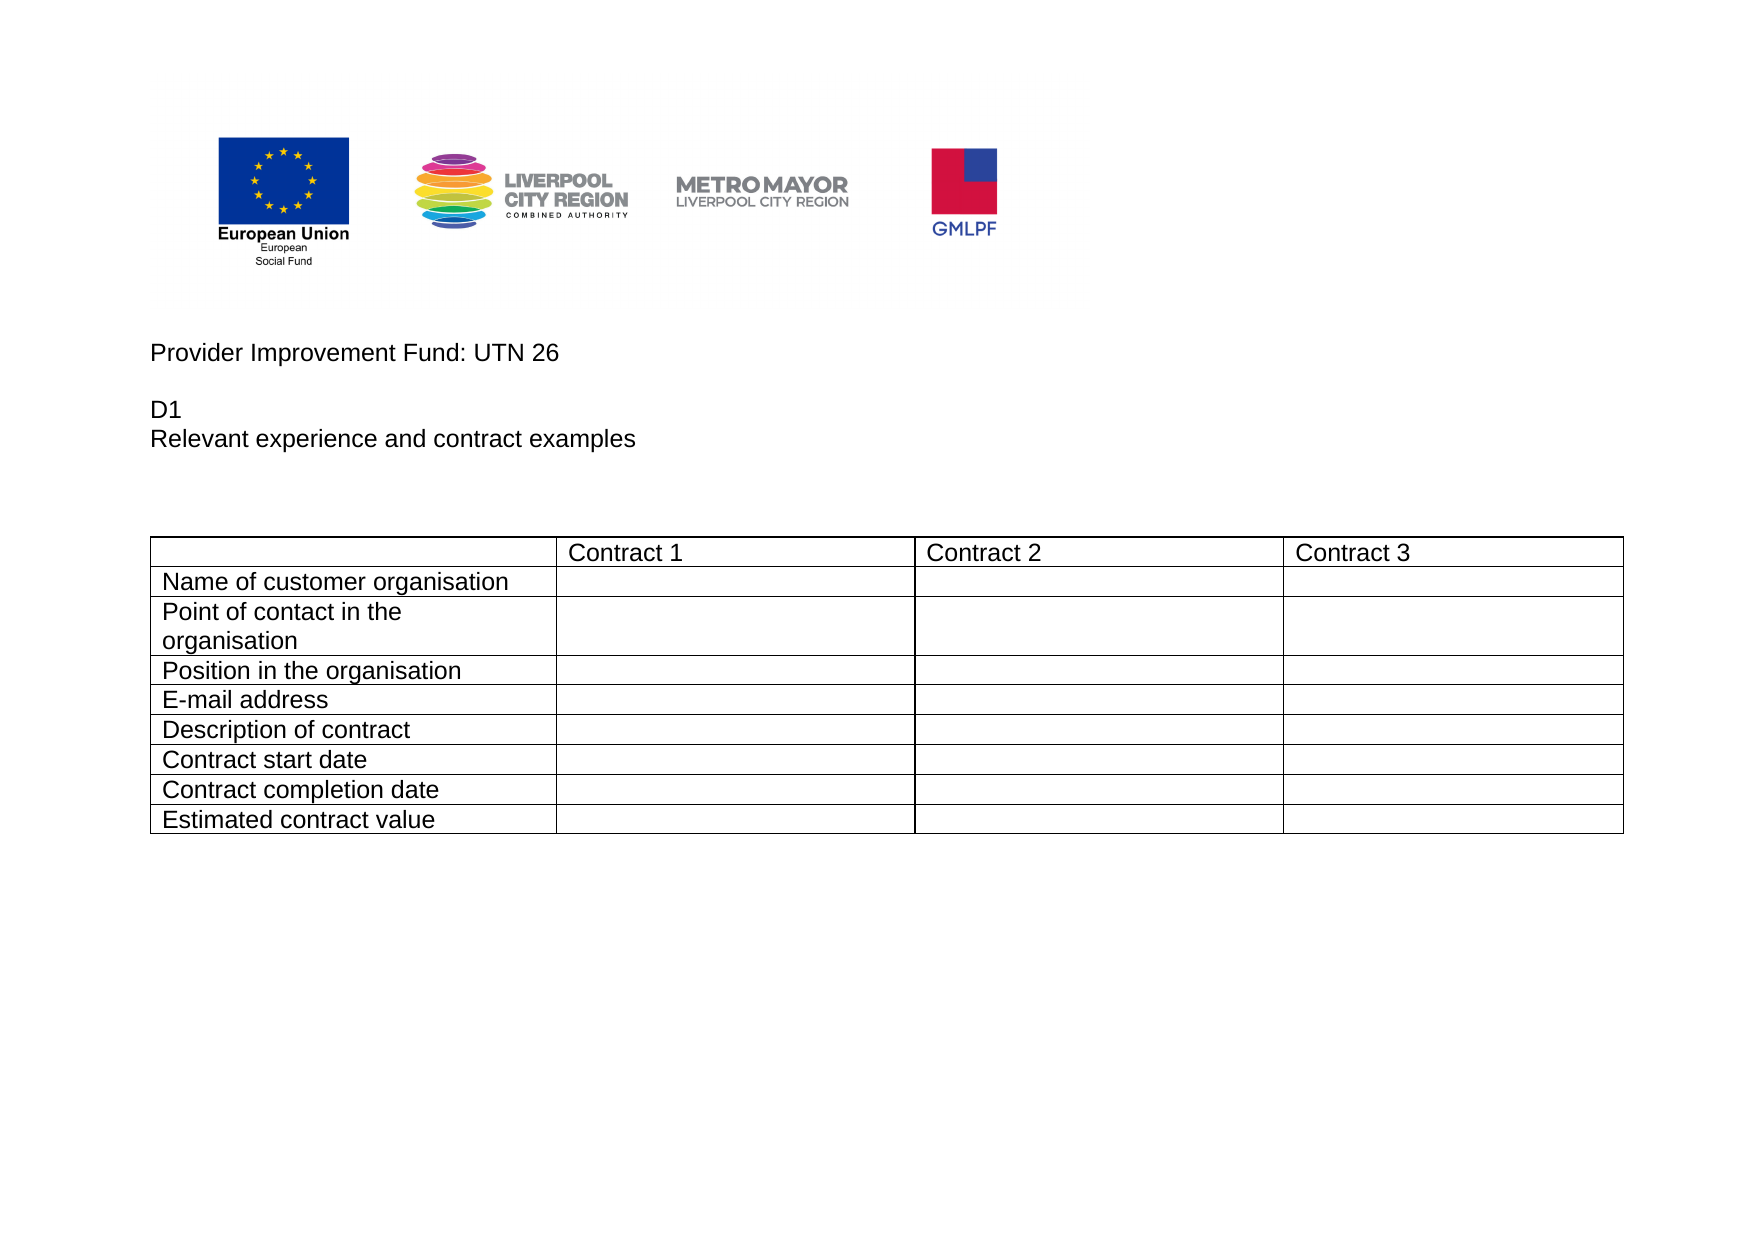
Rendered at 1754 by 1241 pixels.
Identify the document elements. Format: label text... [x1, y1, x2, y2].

table_cell Contract start date [151, 745, 556, 774]
table_cell [557, 656, 914, 684]
table_cell [916, 685, 1283, 714]
text Relevant experience and contract examples [150, 424, 1604, 453]
table_cell [916, 567, 1283, 596]
picture [150, 73, 1091, 309]
table_header [151, 538, 556, 566]
table_cell [557, 805, 914, 833]
table_cell Estimated contract value [151, 805, 556, 833]
table_cell [916, 775, 1283, 803]
table_cell [557, 567, 914, 596]
table_cell [557, 597, 914, 654]
table_cell [916, 597, 1283, 654]
table_cell [557, 685, 914, 714]
table_cell [916, 805, 1283, 833]
table_cell [557, 775, 914, 803]
table_cell Contract completion date [151, 775, 556, 803]
table_cell [557, 715, 914, 744]
table_cell Name of customer organisation [151, 567, 556, 596]
table_header Contract 2 [916, 538, 1283, 566]
table_cell [1284, 805, 1623, 833]
table_cell Position in the organisation [151, 656, 556, 684]
table_cell [1284, 715, 1623, 744]
table_cell Point of contact in the organisation [151, 597, 556, 654]
table_cell [1284, 656, 1623, 684]
table_header Contract 3 [1284, 538, 1623, 566]
table_cell [916, 745, 1283, 774]
table_header Contract 1 [557, 538, 914, 566]
text Provider Improvement Fund: UTN 26 [150, 338, 1604, 366]
table_cell [557, 745, 914, 774]
table_cell [1284, 745, 1623, 774]
table_cell [1284, 685, 1623, 714]
table_cell Description of contract [151, 715, 556, 744]
table_cell [916, 715, 1283, 744]
table_cell [1284, 597, 1623, 654]
table_cell [1284, 775, 1623, 803]
table_cell [916, 656, 1283, 684]
table_cell E-mail address [151, 685, 556, 714]
table_cell [1284, 567, 1623, 596]
text D1 [150, 395, 1604, 424]
